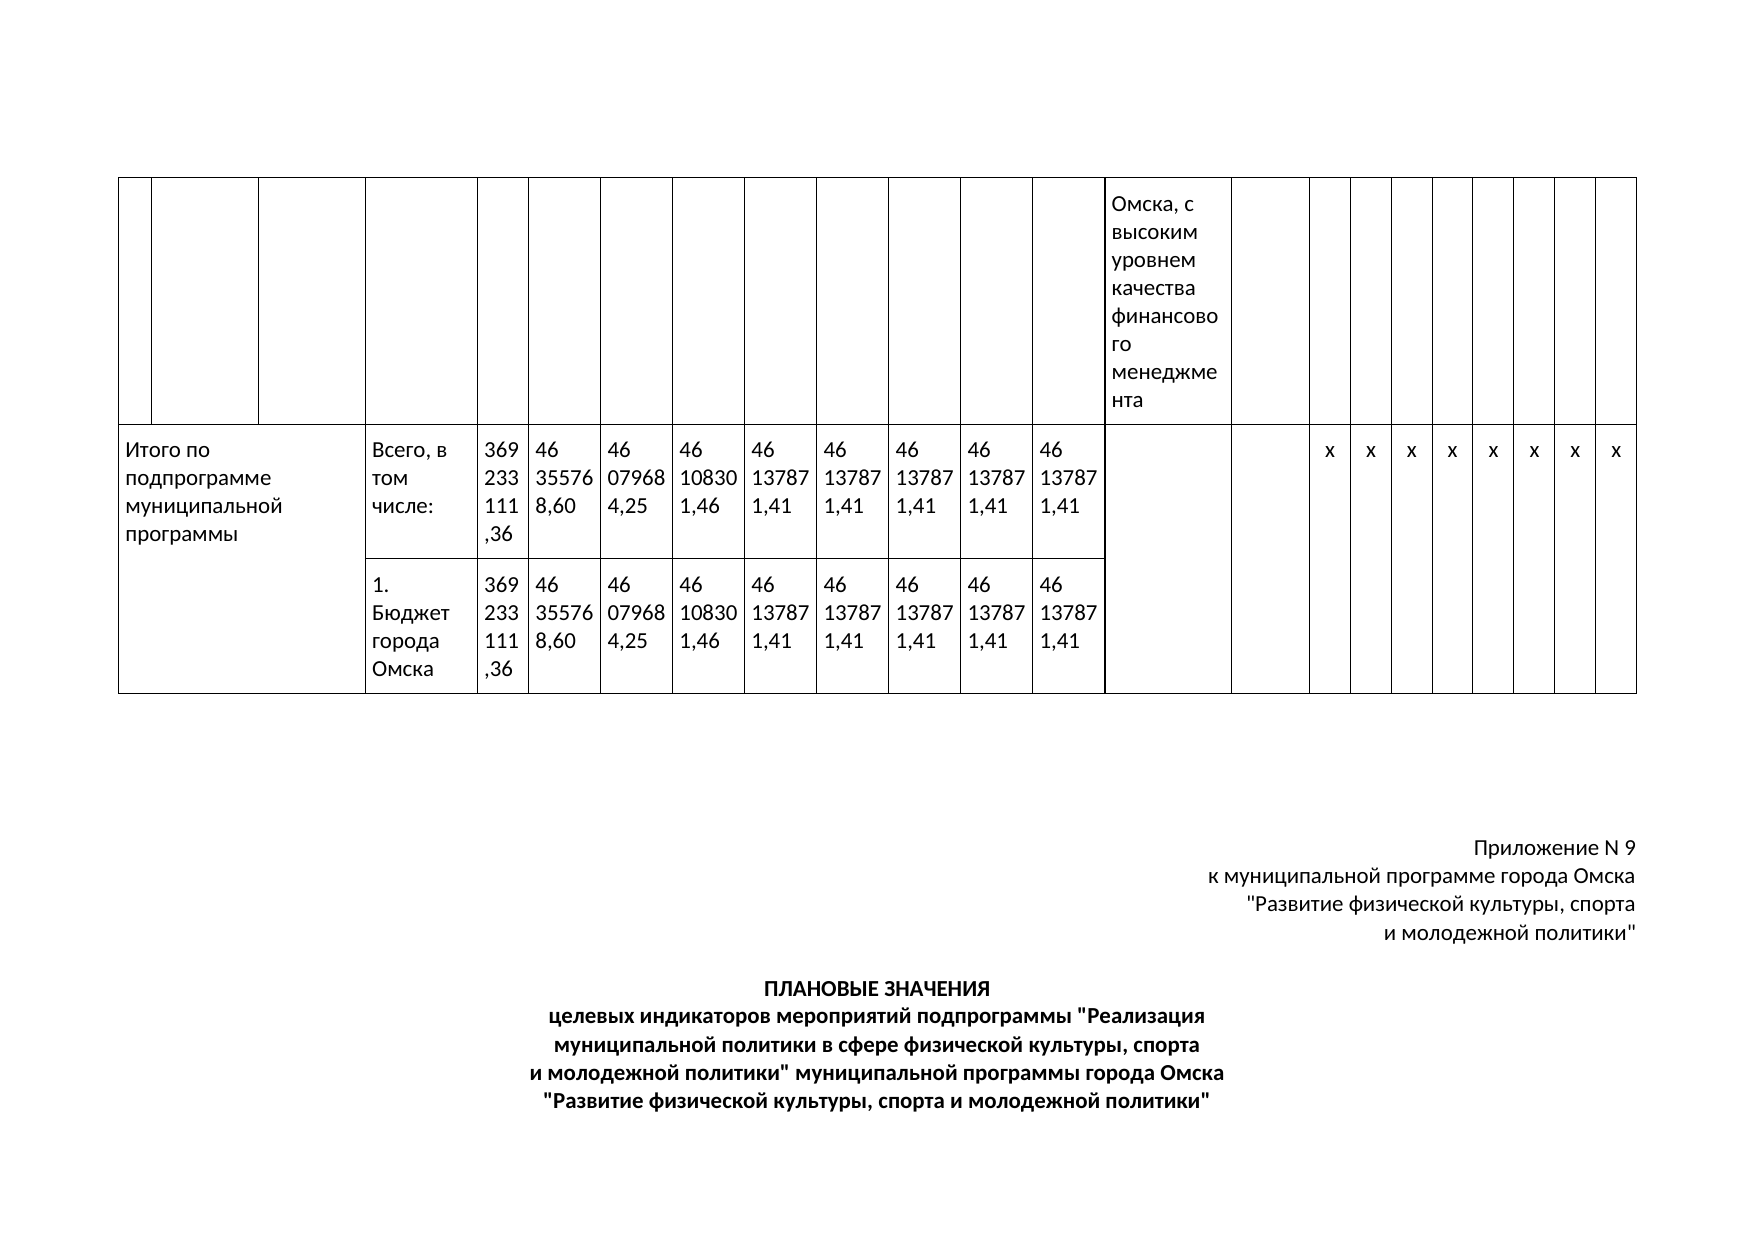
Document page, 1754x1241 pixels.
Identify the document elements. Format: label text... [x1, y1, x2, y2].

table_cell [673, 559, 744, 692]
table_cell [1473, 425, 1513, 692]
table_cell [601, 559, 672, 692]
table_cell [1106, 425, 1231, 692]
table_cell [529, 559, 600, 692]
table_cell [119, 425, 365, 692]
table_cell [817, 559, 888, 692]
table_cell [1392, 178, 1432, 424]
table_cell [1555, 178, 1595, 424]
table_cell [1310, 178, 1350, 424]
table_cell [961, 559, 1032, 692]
text "Развитие физической культуры, спорта [118, 889, 1636, 918]
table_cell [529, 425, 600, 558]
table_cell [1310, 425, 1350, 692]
title муниципальной политики в сфере физической культуры, спорта [118, 1030, 1636, 1058]
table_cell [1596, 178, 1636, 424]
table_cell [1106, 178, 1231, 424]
title целевых индикаторов мероприятий подпрограммы "Реализация [118, 1002, 1636, 1030]
title ПЛАНОВЫЕ ЗНАЧЕНИЯ [118, 974, 1636, 1002]
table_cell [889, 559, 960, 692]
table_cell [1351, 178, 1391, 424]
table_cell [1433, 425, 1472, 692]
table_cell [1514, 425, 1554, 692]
text Приложение N 9 [118, 833, 1636, 862]
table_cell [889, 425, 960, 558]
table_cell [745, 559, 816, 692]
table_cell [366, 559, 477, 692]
text и молодежной политики" [118, 918, 1636, 946]
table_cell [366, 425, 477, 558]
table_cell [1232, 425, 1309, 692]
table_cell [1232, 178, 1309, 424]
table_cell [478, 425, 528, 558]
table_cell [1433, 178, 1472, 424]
text к муниципальной программе города Омска [118, 862, 1636, 889]
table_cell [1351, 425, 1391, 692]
title "Развитие физической культуры, спорта и молодежной политики" [118, 1086, 1636, 1114]
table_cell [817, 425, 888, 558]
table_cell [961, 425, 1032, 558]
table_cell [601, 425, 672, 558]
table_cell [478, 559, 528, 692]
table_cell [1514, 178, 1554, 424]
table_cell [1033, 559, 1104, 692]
title и молодежной политики" муниципальной программы города Омска [118, 1058, 1636, 1086]
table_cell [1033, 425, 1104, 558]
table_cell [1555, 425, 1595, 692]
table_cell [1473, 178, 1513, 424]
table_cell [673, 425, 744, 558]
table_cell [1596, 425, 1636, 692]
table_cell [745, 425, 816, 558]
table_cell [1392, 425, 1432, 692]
